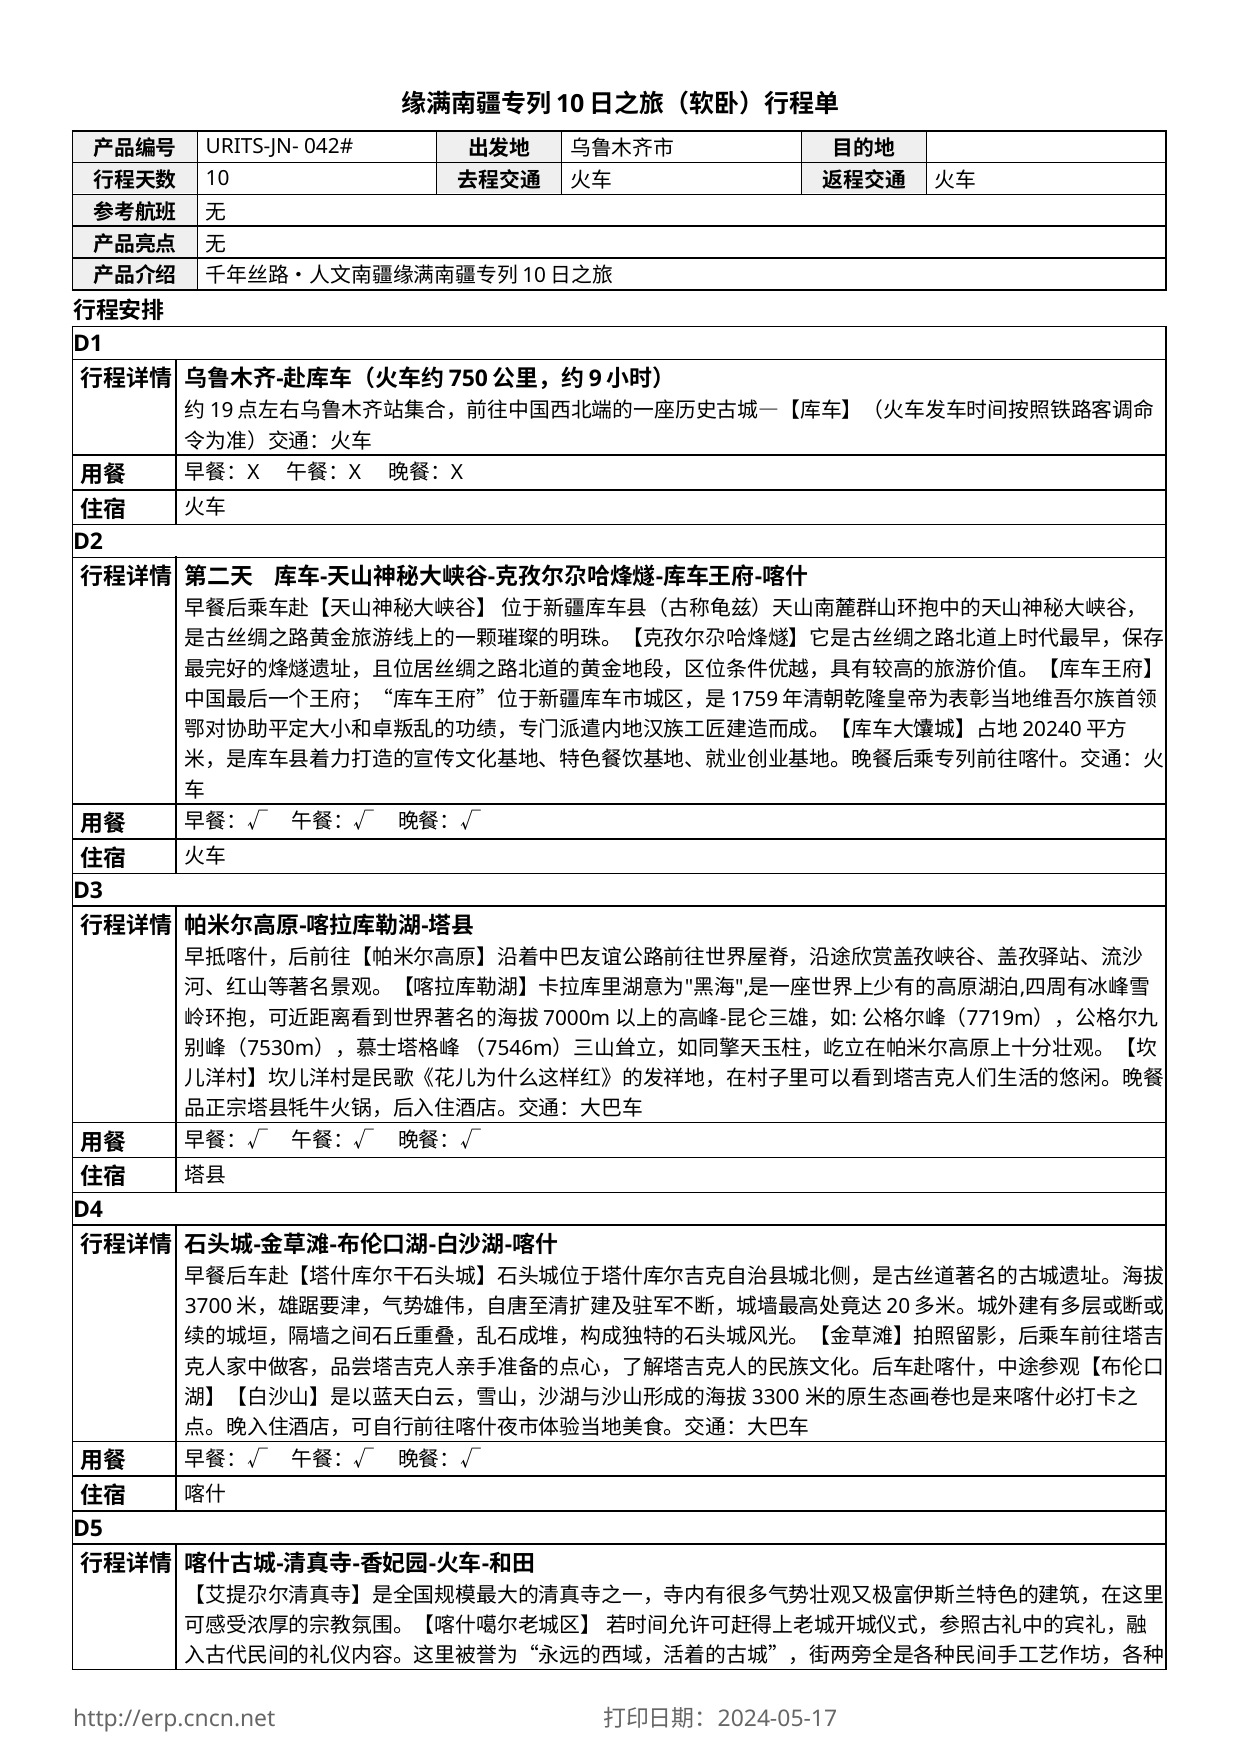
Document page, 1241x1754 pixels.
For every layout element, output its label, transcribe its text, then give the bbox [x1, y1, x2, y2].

table_cell 早餐：√ 午餐：√ 晚餐：√ [177, 805, 1165, 838]
table_cell 千年丝路•人文南疆 [198, 259, 1165, 289]
table_cell 石头城-金草滩-布伦口湖-白沙湖-喀什 早餐后车赴【塔什库尔干石头城】石头城位于塔什库尔吉克自治县城北侧，是古丝道著名的古城遗址。海拔3700米，雄踞要津，气势雄伟，自唐至清扩建及驻军不断，城墙最高处竟达20多米。城外建有多层或断或续的城垣，隔墙之间石丘重叠，乱石成堆，构成独特的石头城风光。 [177, 1226, 1165, 1441]
table_cell 早餐：X 午餐：X 晚餐：X [177, 456, 1165, 489]
table_cell 早餐：√ 午餐：√ 晚餐：√ [177, 1123, 1165, 1157]
table_cell D2 [73, 525, 1165, 556]
table_cell D4 [73, 1193, 1165, 1224]
table_header D1 [73, 327, 1165, 359]
table_cell 参考航班 [73, 195, 197, 225]
table_header [927, 132, 1165, 162]
table_cell 无 [198, 195, 1165, 225]
table_cell 行程天数 [73, 163, 197, 193]
table_header 出发地 [437, 132, 561, 162]
table_cell 行程详情 [73, 907, 175, 1122]
table_cell 乌鲁木齐-赴库车（火车约750公里，约9小时） 约19点左右乌鲁木齐站集合，前往中国西北端的一座历史古城—【库车】 [177, 360, 1165, 454]
table_cell 行程详情 [73, 1226, 175, 1441]
table_cell 火车 [177, 491, 1165, 524]
table_header 产品编号 [73, 132, 197, 162]
table_cell 用餐 [73, 1442, 175, 1475]
table_cell 10 [198, 163, 436, 193]
table_cell 用餐 [73, 1123, 175, 1157]
table_cell 火车 [177, 840, 1165, 873]
table_cell 返程交通 [802, 163, 926, 193]
table_header URITS-JN- 042# [198, 132, 436, 162]
table_cell 无 [198, 227, 1165, 257]
table_cell 住宿 [73, 840, 175, 873]
table_cell 塔县 [177, 1158, 1165, 1191]
text 缘满南疆专列10日之旅（软卧）行程单 [73, 83, 1167, 119]
table_cell 产品介绍 [73, 259, 197, 289]
table_header 乌鲁木齐市 [562, 132, 801, 162]
table_cell 火车 [562, 163, 801, 193]
table_cell 行程详情 [73, 360, 175, 454]
table_cell 火车 [927, 163, 1165, 193]
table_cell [177, 1545, 1165, 1668]
table_cell 住宿 [73, 1158, 175, 1191]
table_cell 帕米尔高原-喀拉库勒湖-塔县 早抵喀什，后前往【帕米尔高原】沿着中巴友谊公路前往世界屋脊，沿途欣赏盖孜峡谷、盖孜驿站、流沙河、红山等著名景观。 [177, 907, 1165, 1122]
table_cell 行程详情 [73, 1545, 175, 1668]
table_cell D5 [73, 1512, 1165, 1543]
table_cell 住宿 [73, 1477, 175, 1510]
table_cell 喀什 [177, 1477, 1165, 1510]
table_cell 早餐：√ 午餐：√ 晚餐：√ [177, 1442, 1165, 1475]
table_cell D3 [73, 874, 1165, 905]
table_header 目的地 [802, 132, 926, 162]
table_cell 住宿 [73, 491, 175, 524]
table_cell 第二天 库车-天山神秘大峡谷-克孜尔尕哈烽燧-库车王府-喀什 早餐后乘车赴【天山神秘大峡谷】 位于新疆库车县（古称龟兹）天山南麓群山环抱中的天山神秘大峡谷，是古丝绸之路黄金旅游线上的一颗璀璨的明珠。 [177, 558, 1165, 803]
text 行程安排 [73, 292, 1167, 325]
table_cell 去程交通 [437, 163, 561, 193]
table_cell 用餐 [73, 805, 175, 838]
table_cell 产品亮点 [73, 227, 197, 257]
table_cell 行程详情 [73, 558, 175, 803]
table_cell 用餐 [73, 456, 175, 489]
